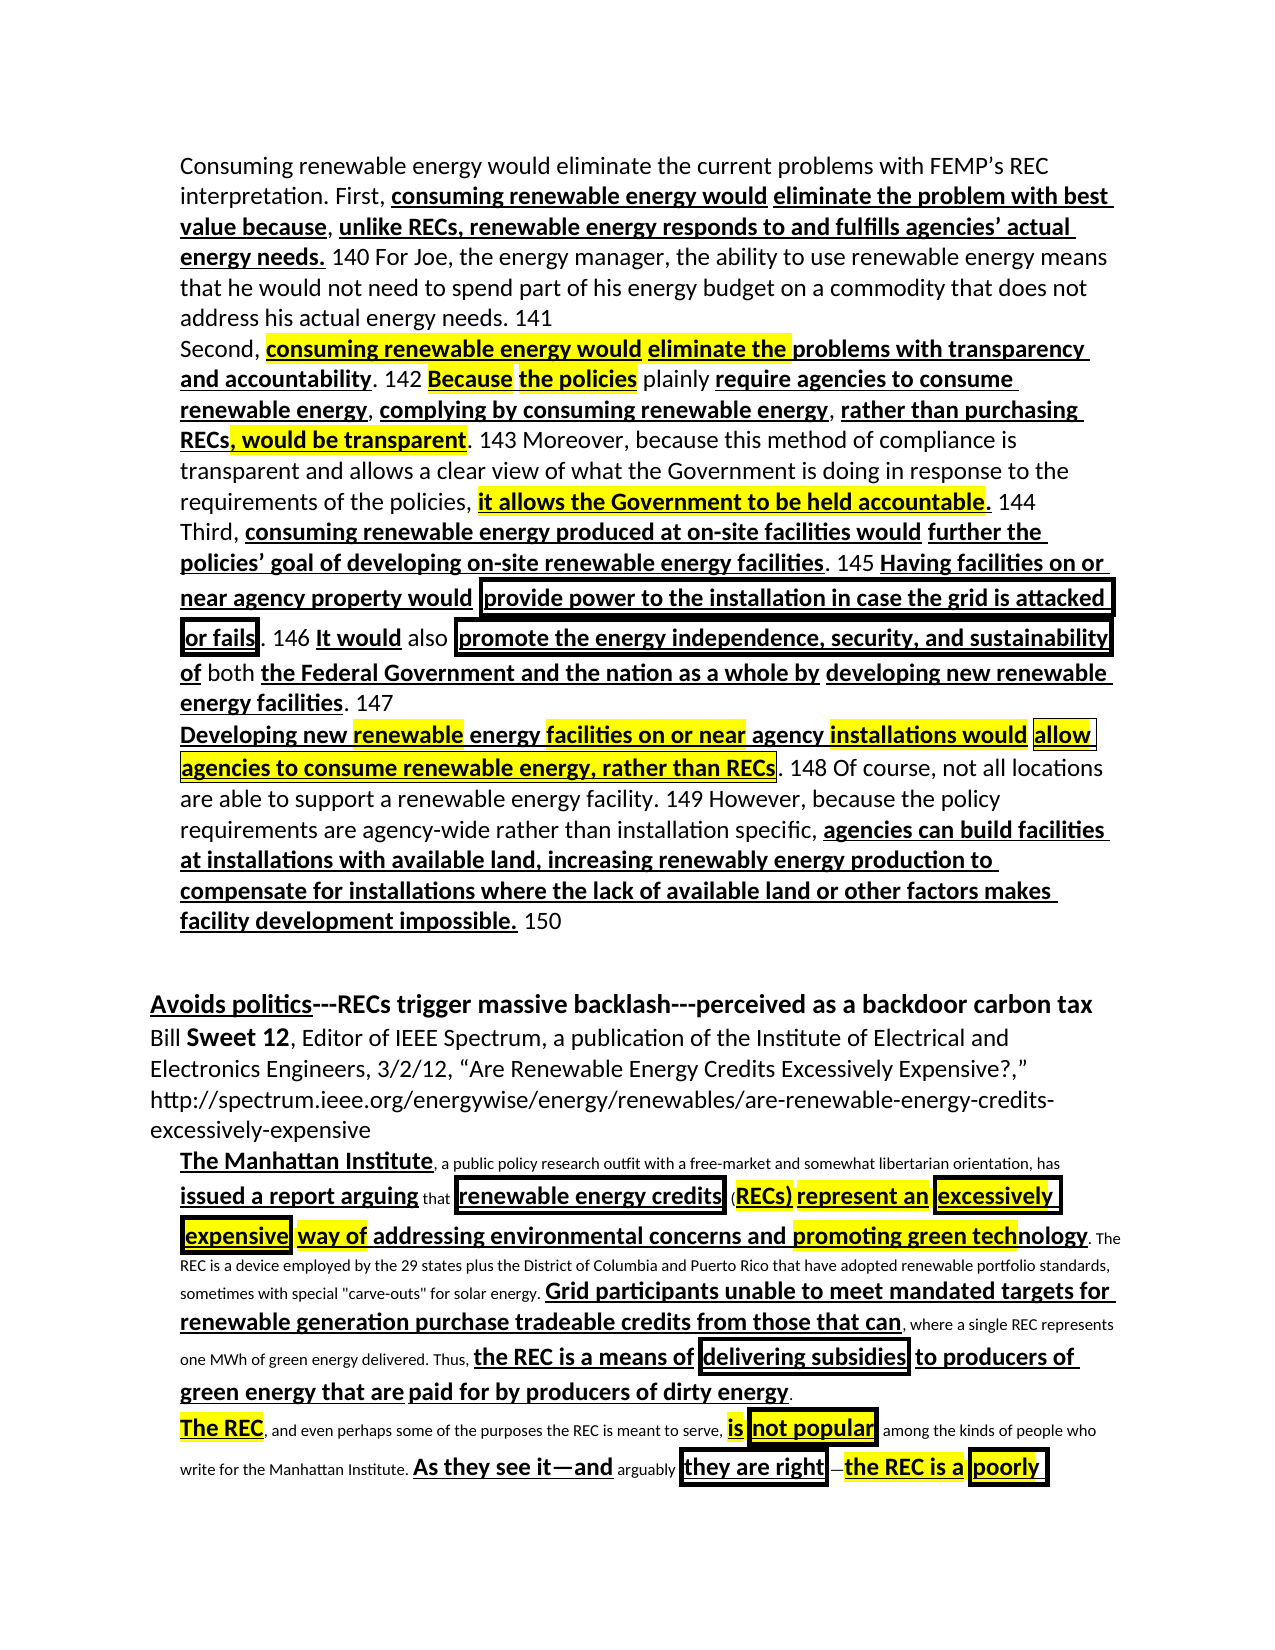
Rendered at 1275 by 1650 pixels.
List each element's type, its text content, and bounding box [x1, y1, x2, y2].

text Bill Sweet 12, Editor of IEEE Spectrum, a publication of the Institute of Electrical and Electronics Engineers, 3/2/12, “Are Renewable Energy Credits Excessively Expensive?,” http://spectrum.ieee.org/energywise/energy/renewables/are-renewable-energy-credits-excessively-expensive [150, 1020, 1125, 1145]
text The Manhattan Institute, a public policy research outfit with a free-market and somewhat libertarian orientation, has issued a report arguing that renewable energy credits (RECs) represent an excessively expensive way of addressing environmental concerns and promoting green technology. The REC is a device employed by the 29 states plus the District of Columbia and Puerto Rico that have adopted renewable portfolio standards, sometimes with special "carve-outs" for solar energy. Grid participants unable to meet mandated targets for renewable generation purchase tradeable credits from those that can, where a single REC represents one MWh of green energy delivered. Thus, the REC is a means of delivering subsidies to producers of green energy that are paid for by producers of dirty energy. [180, 1145, 1125, 1407]
text Third, consuming renewable energy produced at on-site facilities would further the policies’ goal of developing on-site renewable energy facilities. 145 Having facilities on or near agency property would provide power to the installation in case the grid is attacked or fails. 146 It would also promote the energy independence, security, and sustainability of both the Federal Government and the nation as a whole by developing new renewable energy facilities. 147 [180, 516, 1125, 718]
text Developing new renewable energy facilities on or near agency installations would allow agencies to consume renewable energy, rather than RECs. 148 Of course, not all locations are able to support a renewable energy facility. 149 However, because the policy requirements are agency-wide rather than installation speciﬁc, agencies can build facilities at installations with available land, increasing renewably energy production to compensate for installations where the lack of available land or other factors makes facility development impossible. 150 [180, 718, 1125, 936]
subtitle Avoids politics---RECs trigger massive backlash---perceived as a backdoor carbon tax [150, 987, 1125, 1020]
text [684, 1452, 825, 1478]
text Consuming renewable energy would eliminate the current problems with FEMP’s REC interpretation. First, consuming renewable energy would eliminate the problem with best value because, unlike RECs, renewable energy responds to and fulﬁlls agencies’ actual energy needs. 140 For Joe, the energy manager, the ability to use renewable energy means that he would not need to spend part of his energy budget on a commodity that does not address his actual energy needs. 141 [180, 150, 1125, 333]
text Second, consuming renewable energy would eliminate the problems with transparency and accountability. 142 Because the policies plainly require agencies to consume renewable energy, complying by consuming renewable energy, rather than purchasing RECs, would be transparent. 143 Moreover, because this method of compliance is transparent and allows a clear view of what the Government is doing in response to the requirements of the policies, it allows the Government to be held accountable. 144 [180, 333, 1125, 516]
